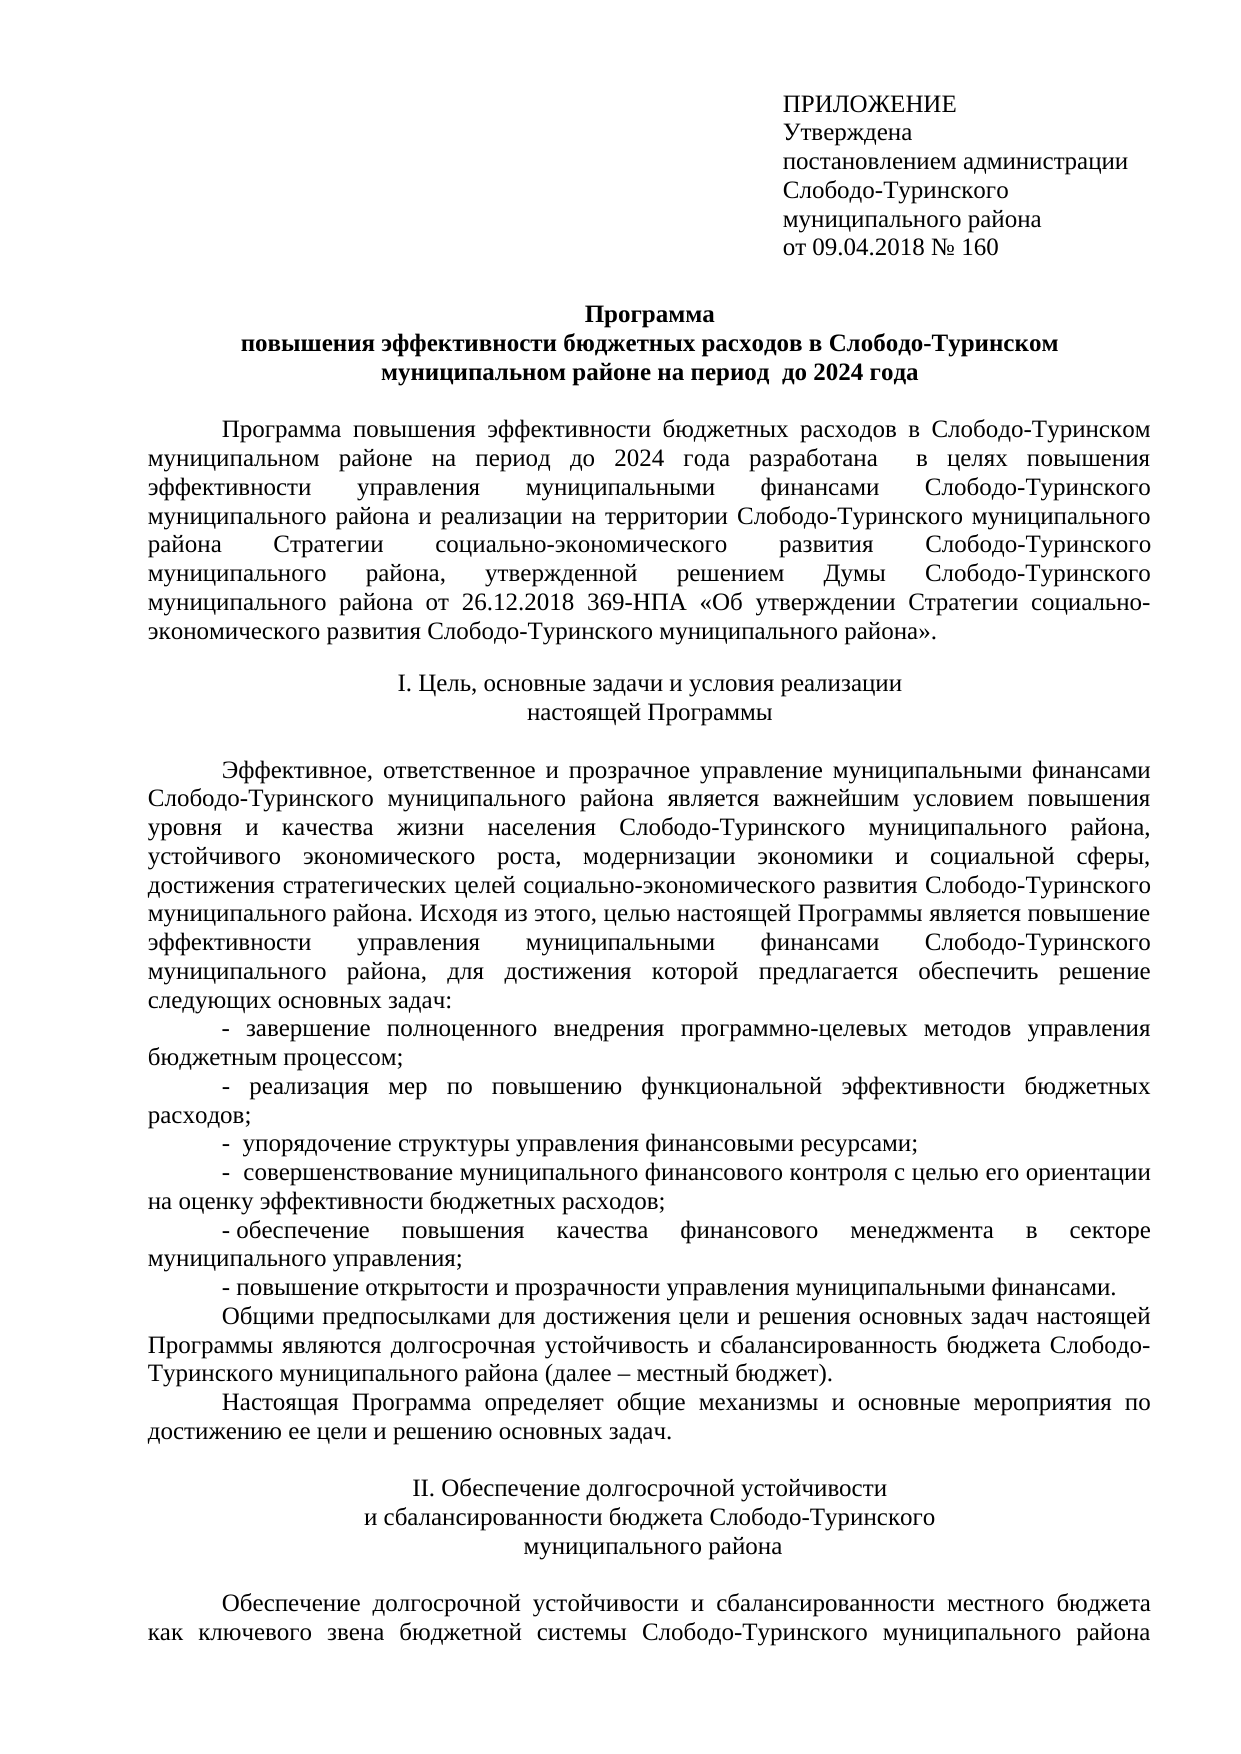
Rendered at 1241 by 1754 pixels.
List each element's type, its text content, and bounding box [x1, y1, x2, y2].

text - повышение открытости и прозрачности управления муниципальными финансами. [148, 1272, 1152, 1301]
text Слободо-Туринского [783, 175, 1152, 204]
text Общими предпосылками для достижения цели и решения основных задач настоящей Программы являются долгосрочная устойчивость и сбалансированность бюджета Слободо-Туринского муниципального района (далее – местный бюджет). [148, 1301, 1152, 1387]
text II. Обеспечение долгосрочной устойчивости [148, 1473, 1152, 1502]
text I. Цель, основные задачи и условия реализации [148, 668, 1152, 697]
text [148, 1588, 1152, 1646]
text настоящей Программы [148, 697, 1152, 726]
text Программа [148, 299, 1152, 328]
text Настоящая Программа определяет общие механизмы и основные мероприятия по достижению ее цели и решению основных задач. [148, 1387, 1152, 1445]
text - завершение полноценного внедрения программно-целевых методов управления бюджетным процессом; [148, 1013, 1152, 1071]
text Программа повышения эффективности бюджетных расходов в Слободо-Туринском муниципальном районе на период до 2024 года разработана в целях повышения эффективности управления муниципальными финансами Слободо-Туринского муниципального района и реализации на территории Слободо-Туринского муниципального района Стратегии социально-экономического развития Слободо-Туринского муниципального района, утвержденной решением Думы Слободо-Туринского муниципального района от 26.12.2018 369-НПА «Об утверждении Стратегии социально-экономического развития Слободо-Туринского муниципального района». [148, 414, 1152, 644]
text муниципального района [148, 1531, 1152, 1560]
text Эффективное, ответственное и прозрачное управление муниципальными финансами Слободо-Туринского муниципального района является важнейшим условием повышения уровня и качества жизни населения Слободо-Туринского муниципального района, устойчивого экономического роста, модернизации экономики и социальной сферы, достижения стратегических целей социально-экономического развития Слободо-Туринского муниципального района. Исходя из этого, целью настоящей Программы является повышение эффективности управления муниципальными финансами Слободо-Туринского муниципального района, для достижения которой предлагается обеспечить решение следующих основных задач: [148, 755, 1152, 1013]
text повышения эффективности бюджетных расходов в Слободо-Туринском муниципальном районе на период до 2024 года [148, 328, 1152, 386]
text муниципального района [783, 204, 1152, 232]
text и сбалансированности бюджета Слободо-Туринского [148, 1502, 1152, 1531]
text постановлением администрации [783, 146, 1152, 175]
text - совершенствование муниципального финансового контроля с целью его ориентации на оценку эффективности бюджетных расходов; [148, 1157, 1152, 1215]
text Утверждена [783, 117, 1152, 146]
text от 09.04.2018 № 160 [783, 232, 1152, 261]
text ПРИЛОЖЕНИЕ [783, 89, 1152, 117]
text - упорядочение структуры управления финансовыми ресурсами; [148, 1128, 1152, 1157]
text - реализация мер по повышению функциональной эффективности бюджетных расходов; [148, 1071, 1152, 1128]
text - обеспечение повышения качества финансового менеджмента в секторе муниципального управления; [148, 1215, 1152, 1272]
